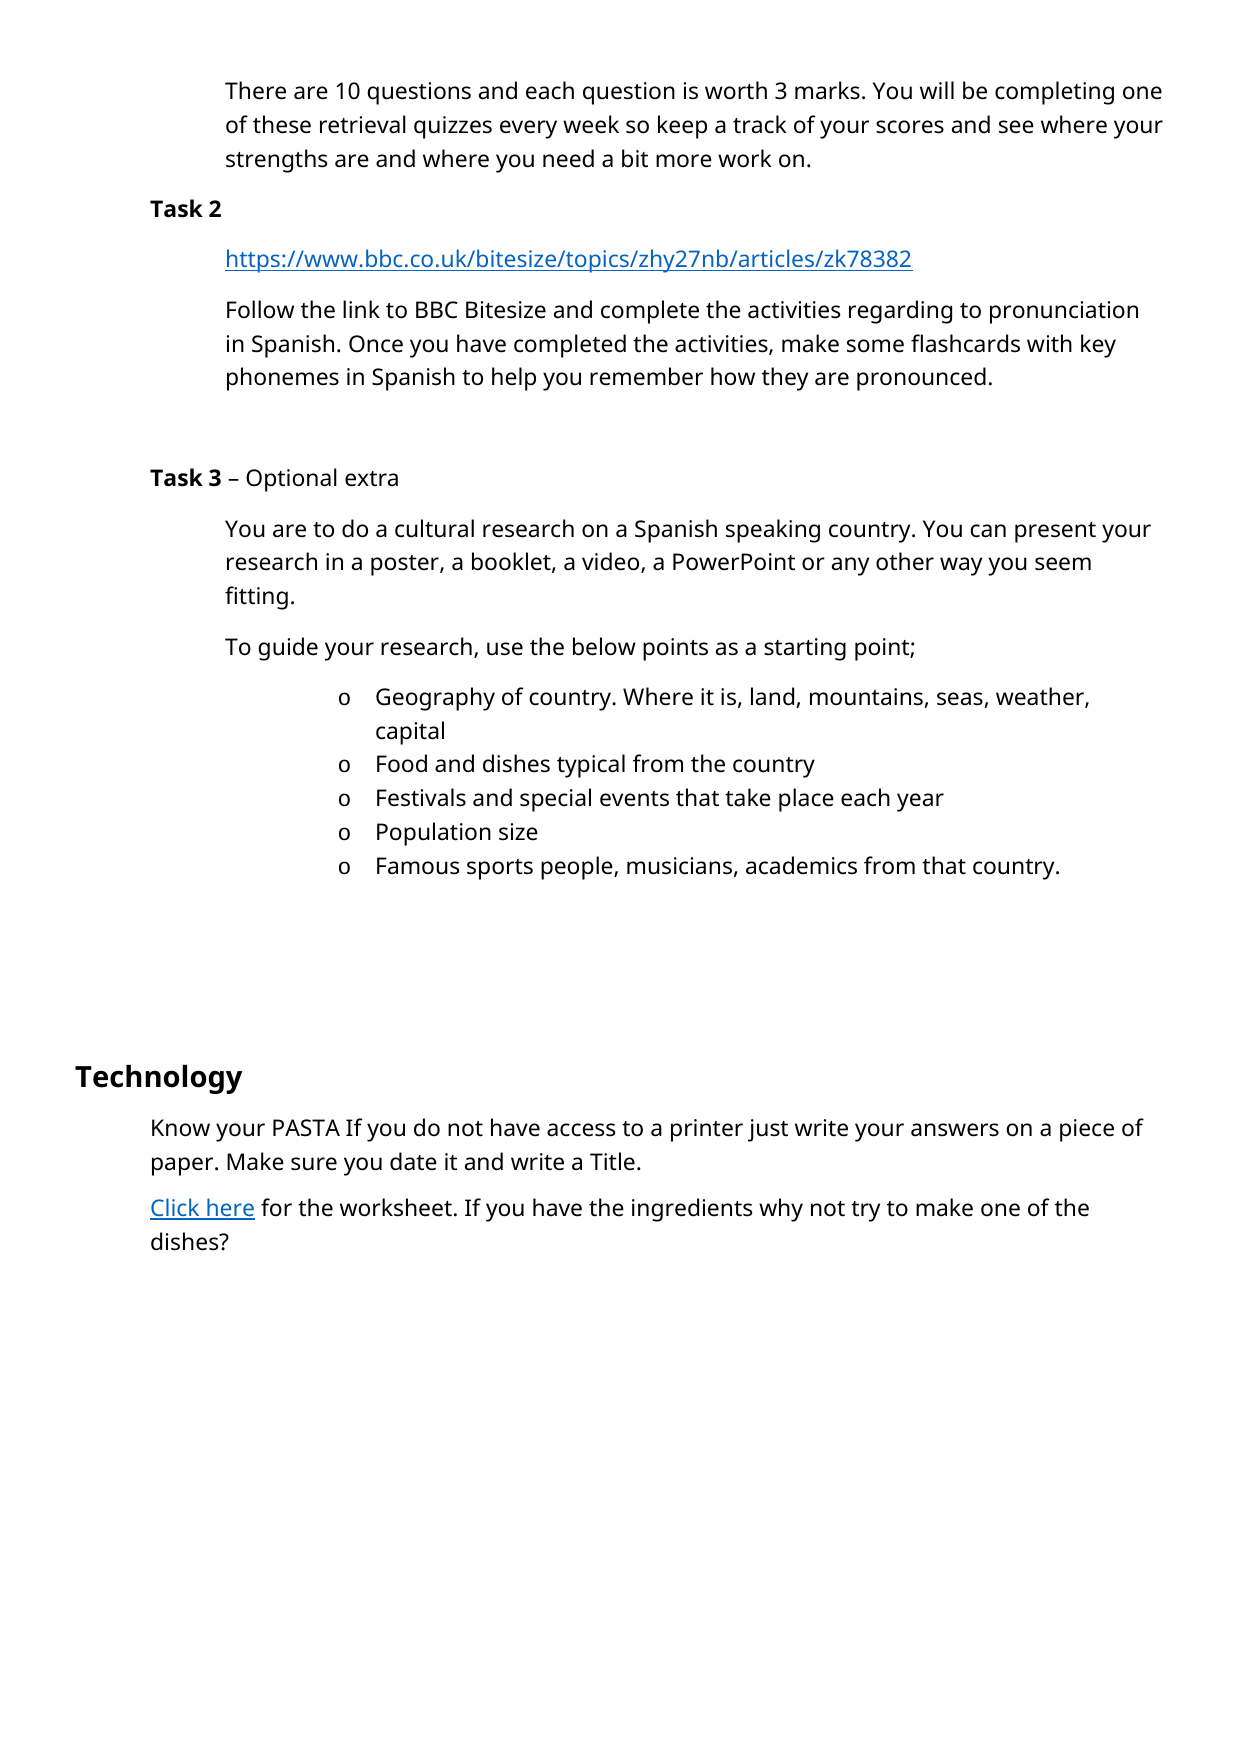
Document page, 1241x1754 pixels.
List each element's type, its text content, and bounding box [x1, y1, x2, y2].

subtitle Technology [75, 1057, 1165, 1096]
list Population size [337, 816, 1165, 847]
text Click here for the worksheet. If you have the ingredients why not try to make one of the dishes? [150, 1192, 1165, 1257]
text https://www.bbc.co.uk/bitesize/topics/zhy27nb/articles/zk78382 [225, 243, 1165, 274]
text Know your PASTA If you do not have access to a printer just write your answers on a piece of paper. Make sure you date it and write a Title. [150, 1112, 1165, 1177]
list Food and dishes typical from the country [337, 748, 1165, 780]
text Follow the link to BBC Bitesize and complete the activities regarding to pronunciation in Spanish. Once you have completed the activities, make some flashcards with key phonemes in Spanish to help you remember how they are pronounced. [225, 294, 1165, 392]
text There are 10 questions and each question is worth 3 marks. You will be completing one of these retrieval quizzes every week so keep a track of your scores and see where your strengths are and where you need a bit more work on. [225, 75, 1165, 174]
text Task 3 – Optional extra [150, 462, 1165, 493]
text You are to do a cultural research on a Spanish speaking country. You can present your research in a poster, a booklet, a video, a PowerPoint or any other way you seem fitting. [225, 512, 1165, 611]
list Famous sports people, musicians, academics from that country. [337, 850, 1165, 881]
text Task 2 [150, 193, 1165, 224]
text To guide your research, use the below points as a starting point; [225, 630, 1165, 662]
list Geography of country. Where it is, land, mountains, seas, weather, capital [337, 681, 1165, 746]
list Festivals and special events that take place each year [337, 782, 1165, 814]
